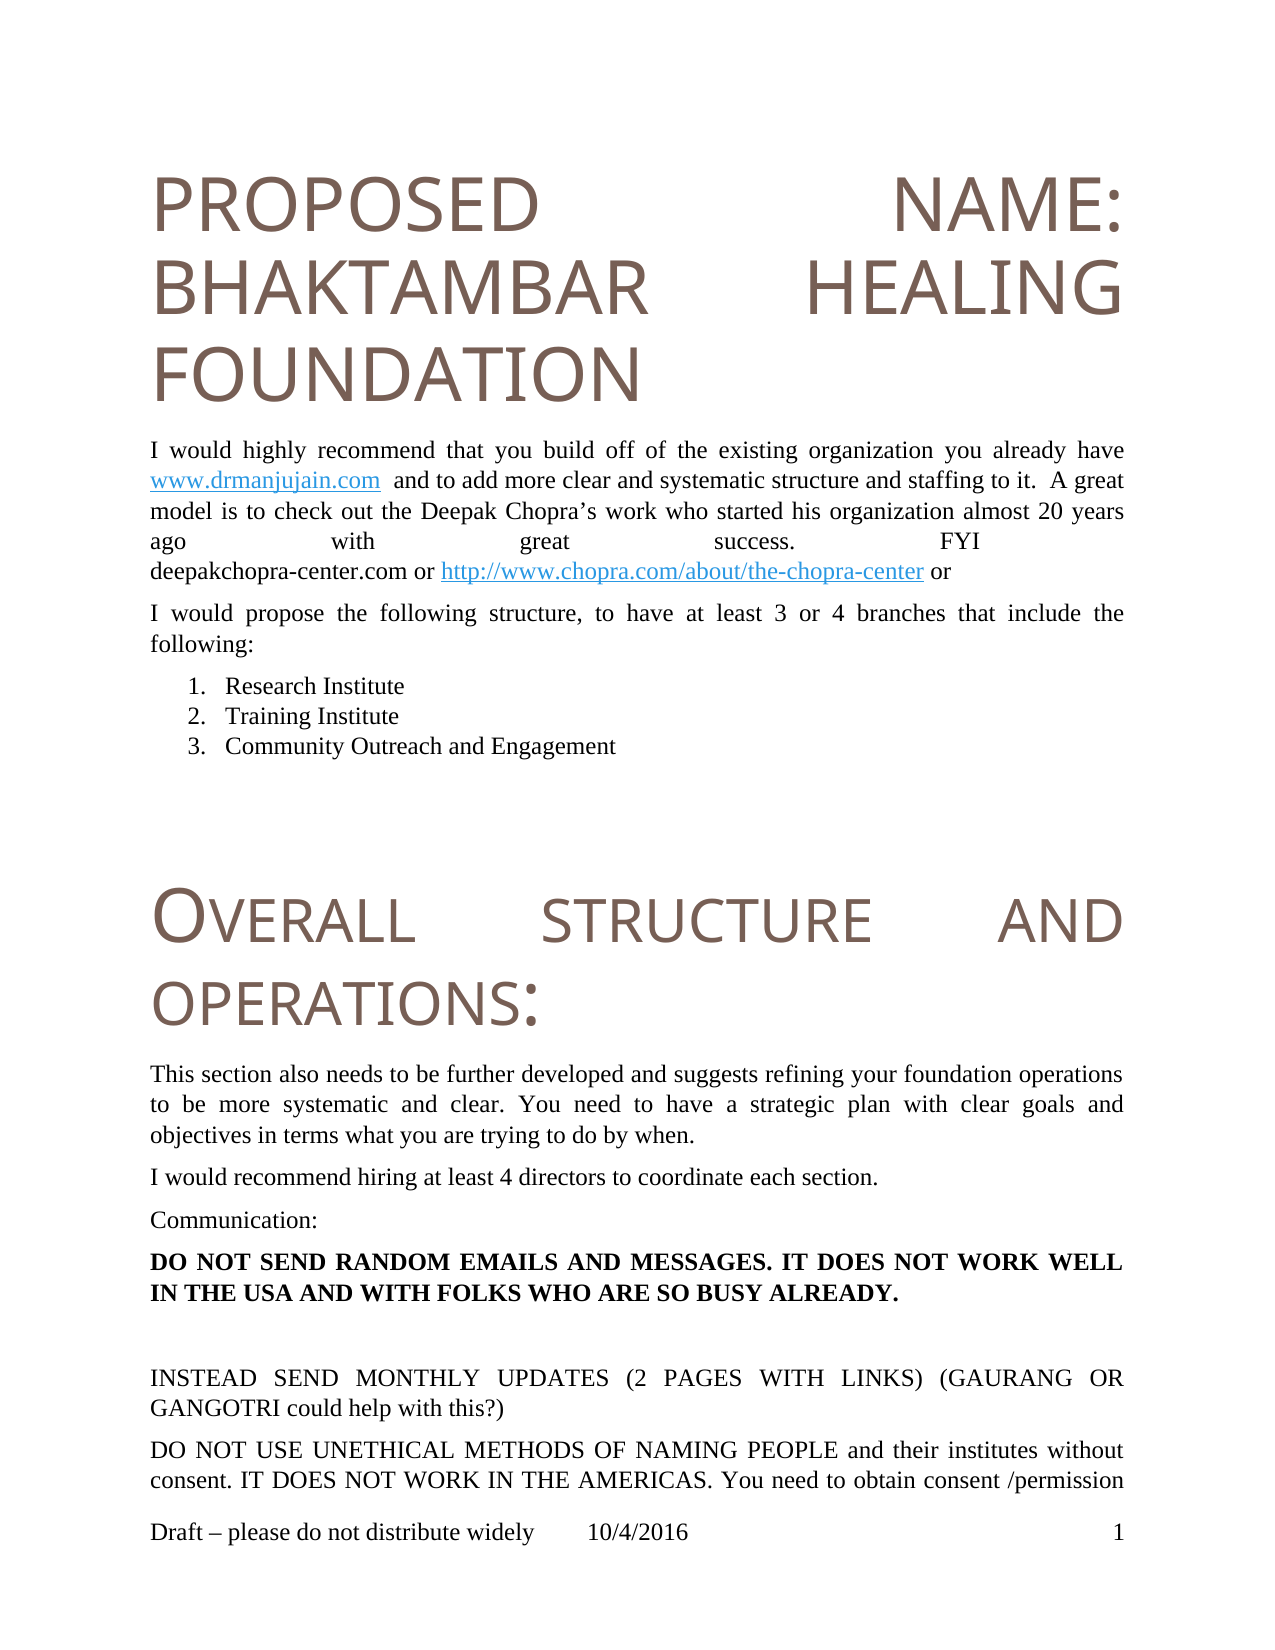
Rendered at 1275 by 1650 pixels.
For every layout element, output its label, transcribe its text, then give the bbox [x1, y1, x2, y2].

title PROPOSED NAME: BHAKTAMBAR HEALING FOUNDATION [150, 162, 1125, 423]
text I would recommend hiring at least 4 directors to coordinate each section. [150, 1162, 1125, 1191]
text INSTEAD SEND MONTHLY UPDATES (2 PAGES WITH LINKS) (GAURANG OR GANGOTRI could help with this?) [150, 1363, 1125, 1422]
text I would propose the following structure, to have at least 3 or 4 branches that include the following: [150, 598, 1125, 657]
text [150, 1436, 1125, 1494]
list Training Institute [187, 701, 1125, 730]
text This section also needs to be further developed and suggests refining your foundation operations to be more systematic and clear. You need to have a strategic plan with clear goals and objectives in terms what you are trying to do by when. [150, 1059, 1125, 1148]
text I would highly recommend that you build off of the existing organization you already have www.drmanjujain.com and to add more clear and systematic structure and staffing to it. A great model is to check out the Deepak Chopra’s work who started his organization almost 20 years ago with great success. FYI deepakchopra-center.com or http://www.chopra.com/about/the-chopra-center or [150, 436, 1125, 585]
text DO NOT SEND RANDOM EMAILS AND MESSAGES. IT DOES NOT WORK WELL IN THE USA AND WITH FOLKS WHO ARE SO BUSY ALREADY. [150, 1247, 1125, 1306]
title Overall structure and operations: [150, 873, 1125, 1047]
text Communication: [150, 1205, 1125, 1234]
list Research Institute [187, 671, 1125, 700]
list Community Outreach and Engagement [187, 731, 1125, 760]
